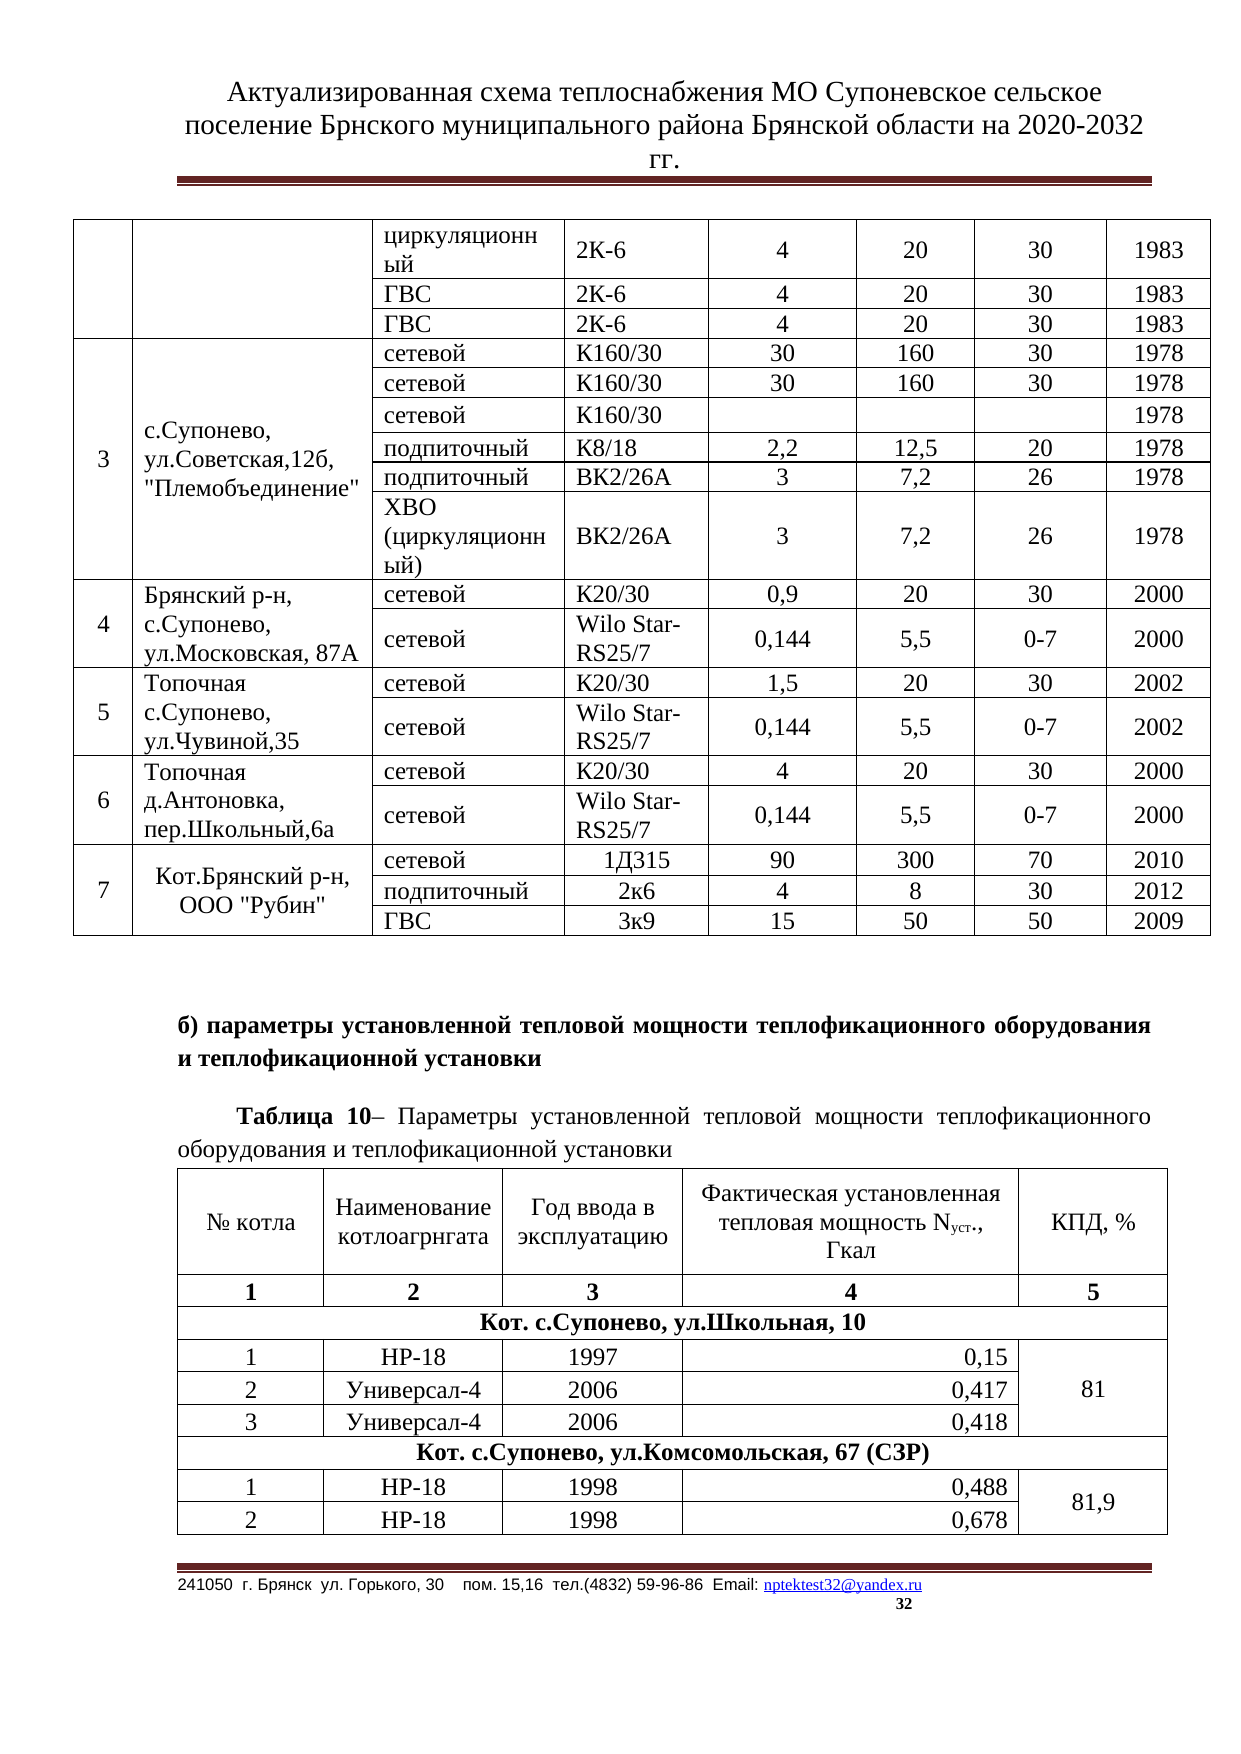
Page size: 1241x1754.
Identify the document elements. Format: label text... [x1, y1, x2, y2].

table_cell 30 [975, 368, 1106, 397]
table_cell 3 [709, 492, 856, 578]
table_cell подпиточный [373, 463, 564, 491]
table_cell 0,15 [683, 1340, 1018, 1371]
table_cell НР-18 [324, 1340, 502, 1371]
table_cell с.Супонево, ул.Советская,12б, "Племобъединение" [133, 339, 372, 578]
table_cell 1978 [1107, 433, 1210, 461]
table_cell подпиточный [373, 876, 564, 905]
table_cell К20/30 [565, 668, 708, 697]
table_cell 20 [857, 580, 974, 608]
table_cell 2012 [1107, 876, 1210, 905]
table_cell 0,9 [709, 580, 856, 608]
table_cell 81,9 [1019, 1470, 1167, 1534]
table_cell 0,144 [709, 609, 856, 667]
table_cell 4 [709, 876, 856, 905]
table_cell Wilo Star-RS25/7 [565, 698, 708, 755]
table_cell 30 [975, 339, 1106, 367]
table_cell 5 [74, 668, 132, 755]
table_cell 1978 [1107, 492, 1210, 578]
table_cell 2000 [1107, 609, 1210, 667]
table_cell 2002 [1107, 668, 1210, 697]
table_cell Брянский р-н, с.Супонево, ул.Московская, 87А [133, 580, 372, 667]
table_cell 2010 [1107, 845, 1210, 875]
table_cell 2000 [1107, 786, 1210, 843]
table_cell сетевой [373, 368, 564, 397]
table_cell 12,5 [857, 433, 974, 461]
table_cell 4 [683, 1275, 1018, 1306]
table_cell 7,2 [857, 492, 974, 578]
table_cell 2006 [503, 1372, 682, 1404]
table_cell Универсал-4 [324, 1405, 502, 1436]
table_cell подпиточный [373, 433, 564, 461]
table_cell 0-7 [975, 698, 1106, 755]
table_cell 5 [1019, 1275, 1167, 1306]
table_cell К20/30 [565, 580, 708, 608]
table_cell 0,417 [683, 1372, 1018, 1404]
table_cell 4 [709, 756, 856, 785]
table_cell 3 [503, 1275, 682, 1306]
table_cell 3 [178, 1405, 323, 1436]
table_cell 8 [857, 876, 974, 905]
table_cell 30 [709, 368, 856, 397]
table_cell 160 [857, 339, 974, 367]
table_cell 5,5 [857, 698, 974, 755]
table_cell Кот. с.Супонево, ул.Комсомольская, 67 (СЗР) [178, 1437, 1167, 1469]
table_cell 2006 [503, 1405, 682, 1436]
table_cell сетевой [373, 668, 564, 697]
table_cell 20 [857, 309, 974, 337]
table_cell НР-18 [324, 1502, 502, 1534]
table_cell 1978 [1107, 339, 1210, 367]
table_cell 0,144 [709, 786, 856, 843]
table_cell 0,418 [683, 1405, 1018, 1436]
table_cell Wilo Star-RS25/7 [565, 609, 708, 667]
table_cell К20/30 [565, 756, 708, 785]
table_cell 26 [975, 463, 1106, 491]
table_cell Универсал-4 [324, 1372, 502, 1404]
table_cell Топочная д.Антоновка, пер.Школьный,6а [133, 756, 372, 843]
table_cell 1 [178, 1275, 323, 1306]
table_cell 30 [975, 876, 1106, 905]
table_cell ВК2/26А [565, 492, 708, 578]
table_cell 2К-6 [565, 279, 708, 308]
table_cell 5,5 [857, 786, 974, 843]
table_cell [709, 398, 856, 432]
table_cell 1997 [503, 1340, 682, 1371]
table_cell 90 [709, 845, 856, 875]
table_cell циркуляционный [373, 220, 564, 278]
table_cell 0,488 [683, 1470, 1018, 1501]
table_cell 1998 [503, 1502, 682, 1534]
table_cell 2 [178, 1502, 323, 1534]
table_cell сетевой [373, 845, 564, 875]
table_header Наименование котлоагрнгата [324, 1169, 502, 1274]
table_header Фактическая установленная тепловая мощность Nуст., Гкал [683, 1169, 1018, 1274]
table_cell 1978 [1107, 368, 1210, 397]
table_cell К160/30 [565, 339, 708, 367]
table_cell 1983 [1107, 279, 1210, 308]
table_cell 2к6 [565, 876, 708, 905]
table_cell 1 [178, 1470, 323, 1501]
table_cell К8/18 [565, 433, 708, 461]
table_cell [857, 398, 974, 432]
table_cell 0,678 [683, 1502, 1018, 1534]
table_cell 4 [709, 309, 856, 337]
table_cell 2,2 [709, 433, 856, 461]
table_cell НР-18 [324, 1470, 502, 1501]
table_cell 30 [975, 668, 1106, 697]
table_cell 0-7 [975, 786, 1106, 843]
table_cell 5,5 [857, 609, 974, 667]
table_cell Кот. с.Супонево, ул.Школьная, 10 [178, 1307, 1167, 1339]
table_cell ВК2/26А [565, 463, 708, 491]
table_cell 20 [975, 433, 1106, 461]
table_cell сетевой [373, 398, 564, 432]
table_cell ГВС [373, 279, 564, 308]
table_cell 30 [709, 339, 856, 367]
table_cell 50 [857, 906, 974, 935]
table_cell 3к9 [565, 906, 708, 935]
list Таблица 10– Параметры установленной тепловой мощности теплофикационного оборудования и теплофикационной установки [177, 1101, 1152, 1163]
table_cell сетевой [373, 609, 564, 667]
table_cell 4 [74, 580, 132, 667]
table_cell 50 [975, 906, 1106, 935]
table_cell 2009 [1107, 906, 1210, 935]
table_cell 0-7 [975, 609, 1106, 667]
table_cell 3 [74, 339, 132, 578]
table_cell К160/30 [565, 368, 708, 397]
table_cell 2000 [1107, 756, 1210, 785]
table_cell 7 [74, 845, 132, 935]
table_cell сетевой [373, 580, 564, 608]
table_cell 20 [857, 756, 974, 785]
table_cell 30 [975, 279, 1106, 308]
table_cell сетевой [373, 756, 564, 785]
table_cell 1998 [503, 1470, 682, 1501]
table_cell 7,2 [857, 463, 974, 491]
table_cell ГВС [373, 906, 564, 935]
table_cell 0,144 [709, 698, 856, 755]
table_cell 1,5 [709, 668, 856, 697]
table_cell 30 [975, 756, 1106, 785]
table_cell 2002 [1107, 698, 1210, 755]
table_cell [975, 398, 1106, 432]
table_cell Кот.Брянский р-н, ООО "Рубин" [133, 845, 372, 935]
table_cell 1983 [1107, 220, 1210, 278]
table_cell 1Д315 [565, 845, 708, 875]
table_cell 30 [975, 309, 1106, 337]
table_cell 30 [975, 580, 1106, 608]
table_cell 20 [857, 220, 974, 278]
table_cell ХВО (циркуляционный) [373, 492, 564, 578]
table_cell 300 [857, 845, 974, 875]
table_cell 20 [857, 668, 974, 697]
table_cell 2 [178, 1372, 323, 1404]
table_cell 70 [975, 845, 1106, 875]
table_cell 4 [709, 279, 856, 308]
table_cell 20 [857, 279, 974, 308]
table_cell 2К-6 [565, 220, 708, 278]
table_cell 26 [975, 492, 1106, 578]
table_cell 30 [975, 220, 1106, 278]
table_cell 160 [857, 368, 974, 397]
table_cell К160/30 [565, 398, 708, 432]
table_cell Wilo Star-RS25/7 [565, 786, 708, 843]
table_cell 15 [709, 906, 856, 935]
subtitle б) параметры установленной тепловой мощности теплофикационного оборудования и теплофикационной установки [177, 1010, 1152, 1072]
table_cell 2000 [1107, 580, 1210, 608]
table_cell 4 [709, 220, 856, 278]
table_cell 2К-6 [565, 309, 708, 337]
table_cell Топочная с.Супонево, ул.Чувиной,35 [133, 668, 372, 755]
table_header № котла [178, 1169, 323, 1274]
table_cell сетевой [373, 786, 564, 843]
table_cell 1 [178, 1340, 323, 1371]
table_cell 81 [1019, 1340, 1167, 1436]
table_header Год ввода в эксплуатацию [503, 1169, 682, 1274]
table_cell 2 [324, 1275, 502, 1306]
table_cell ГВС [373, 309, 564, 337]
table_cell сетевой [373, 698, 564, 755]
table_header КПД, % [1019, 1169, 1167, 1274]
table_cell 1978 [1107, 463, 1210, 491]
table_cell сетевой [373, 339, 564, 367]
table_cell 1978 [1107, 398, 1210, 432]
table_cell 6 [74, 756, 132, 843]
table_cell 1983 [1107, 309, 1210, 337]
table_cell 3 [709, 463, 856, 491]
